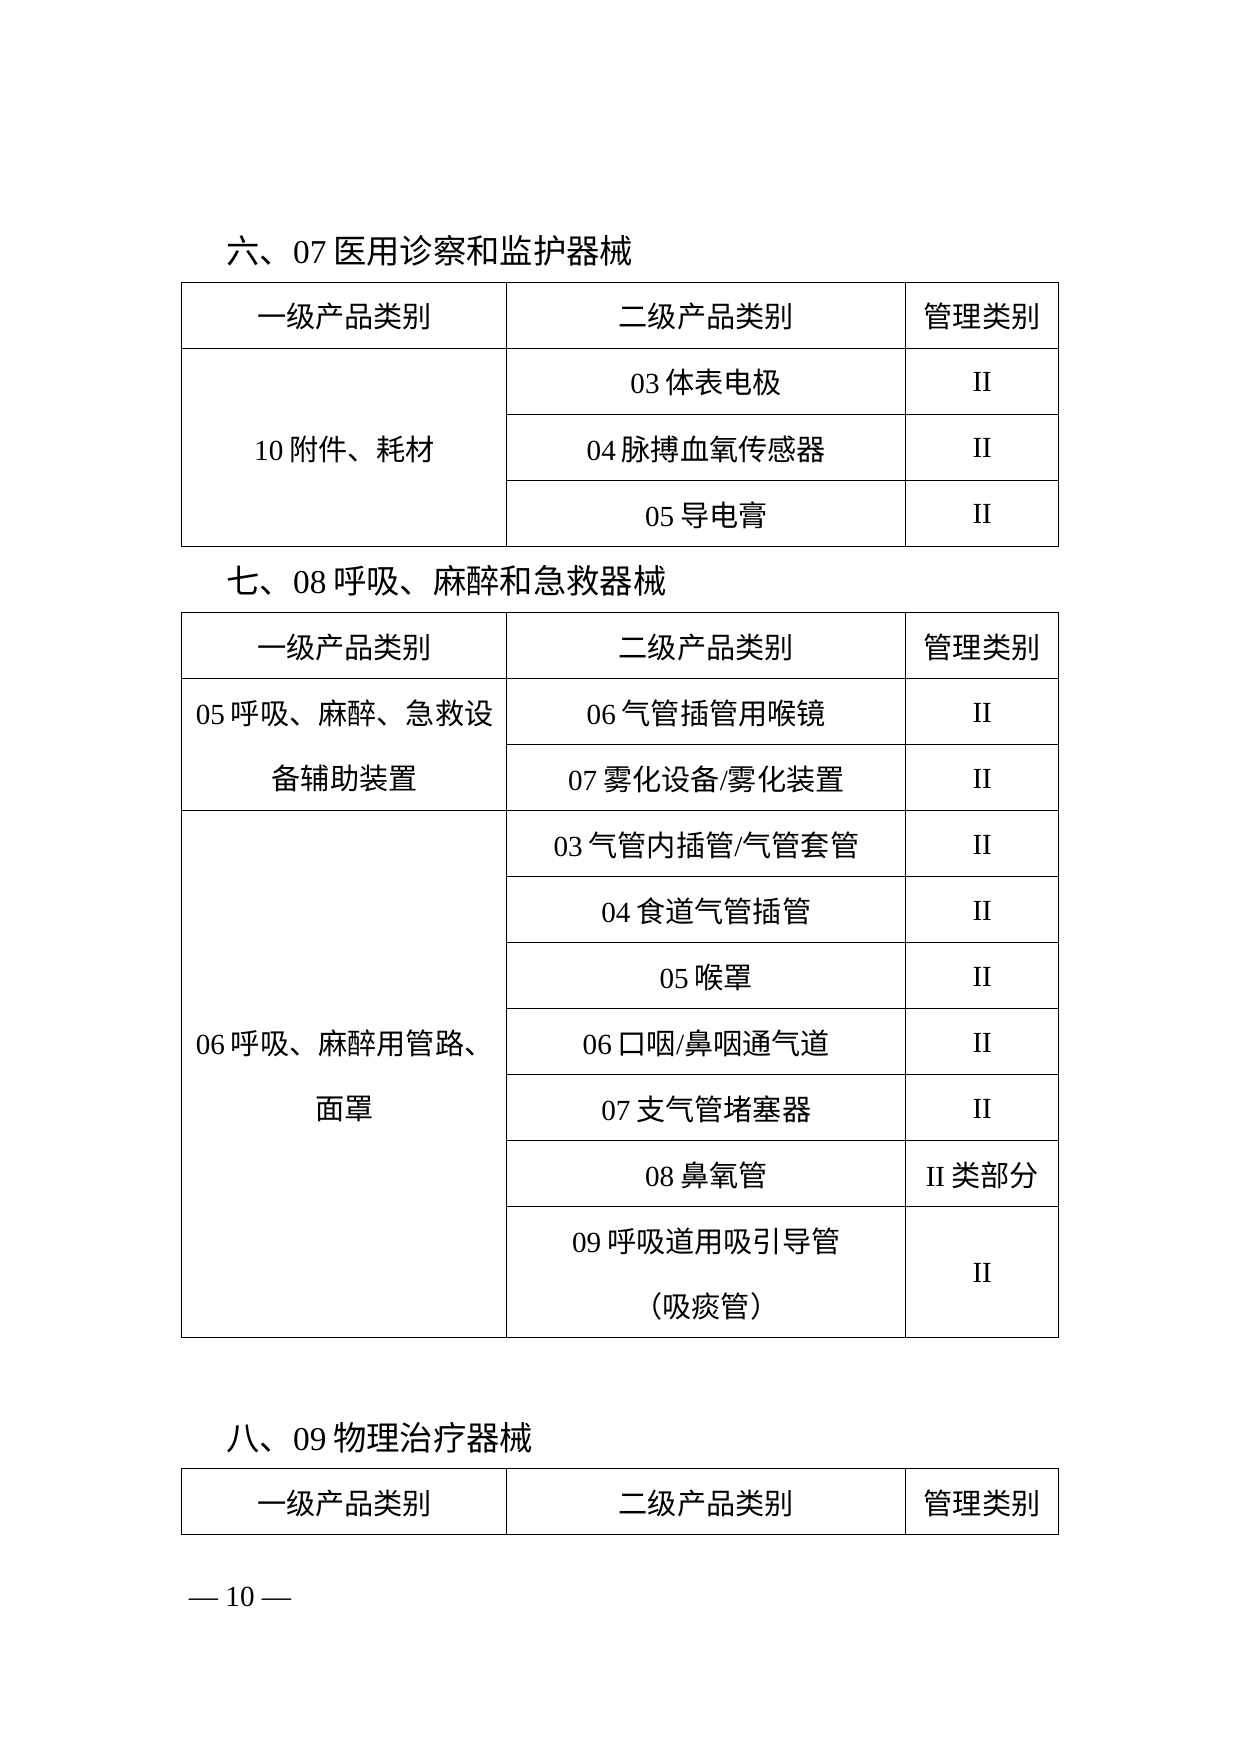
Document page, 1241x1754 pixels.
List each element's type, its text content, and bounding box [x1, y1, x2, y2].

table_header 二级产品类别 [507, 613, 905, 678]
table_cell 04食道气管插管 [507, 877, 905, 942]
table_cell II [906, 877, 1058, 942]
table_cell 03体表电极 [507, 349, 905, 414]
table_cell 06气管插管用喉镜 [507, 679, 905, 744]
table_cell 06口咽/鼻咽通气道 [507, 1009, 905, 1074]
table_cell 06呼吸、麻醉用管路、面罩 [182, 811, 506, 1337]
table_cell II [906, 481, 1058, 546]
table_cell II [906, 745, 1058, 810]
table_cell 04脉搏血氧传感器 [507, 415, 905, 480]
table_cell II [906, 943, 1058, 1008]
table_cell 07雾化设备/雾化装置 [507, 745, 905, 810]
table_cell II [906, 1075, 1058, 1140]
table_header 一级产品类别 [182, 1469, 506, 1534]
table_cell II [906, 415, 1058, 480]
table_cell II [906, 1207, 1058, 1337]
table_cell II [906, 349, 1058, 414]
table_header 管理类别 [906, 1469, 1058, 1534]
text 六、07医用诊察和监护器械 [159, 217, 1081, 282]
table_cell II [906, 679, 1058, 744]
table_header 一级产品类别 [182, 283, 506, 348]
text 七、08呼吸、麻醉和急救器械 [159, 547, 1081, 612]
text 八、09物理治疗器械 [159, 1403, 1081, 1468]
table_header 二级产品类别 [507, 283, 905, 348]
table_cell 08鼻氧管 [507, 1141, 905, 1206]
table_header 二级产品类别 [507, 1469, 905, 1534]
table_cell II [906, 1009, 1058, 1074]
table_cell 10附件、耗材 [182, 349, 506, 546]
table_header 一级产品类别 [182, 613, 506, 678]
table_cell 03气管内插管/气管套管 [507, 811, 905, 876]
table_header 管理类别 [906, 613, 1058, 678]
table_cell 05呼吸、麻醉、急救设备辅助装置 [182, 679, 506, 810]
table_cell II [906, 811, 1058, 876]
table_cell 09呼吸道用吸引导管 （吸痰管） [507, 1207, 905, 1337]
table_cell II类部分 [906, 1141, 1058, 1206]
table_cell 05导电膏 [507, 481, 905, 546]
table_header 管理类别 [906, 283, 1058, 348]
table_cell 05喉罩 [507, 943, 905, 1008]
table_cell 07支气管堵塞器 [507, 1075, 905, 1140]
